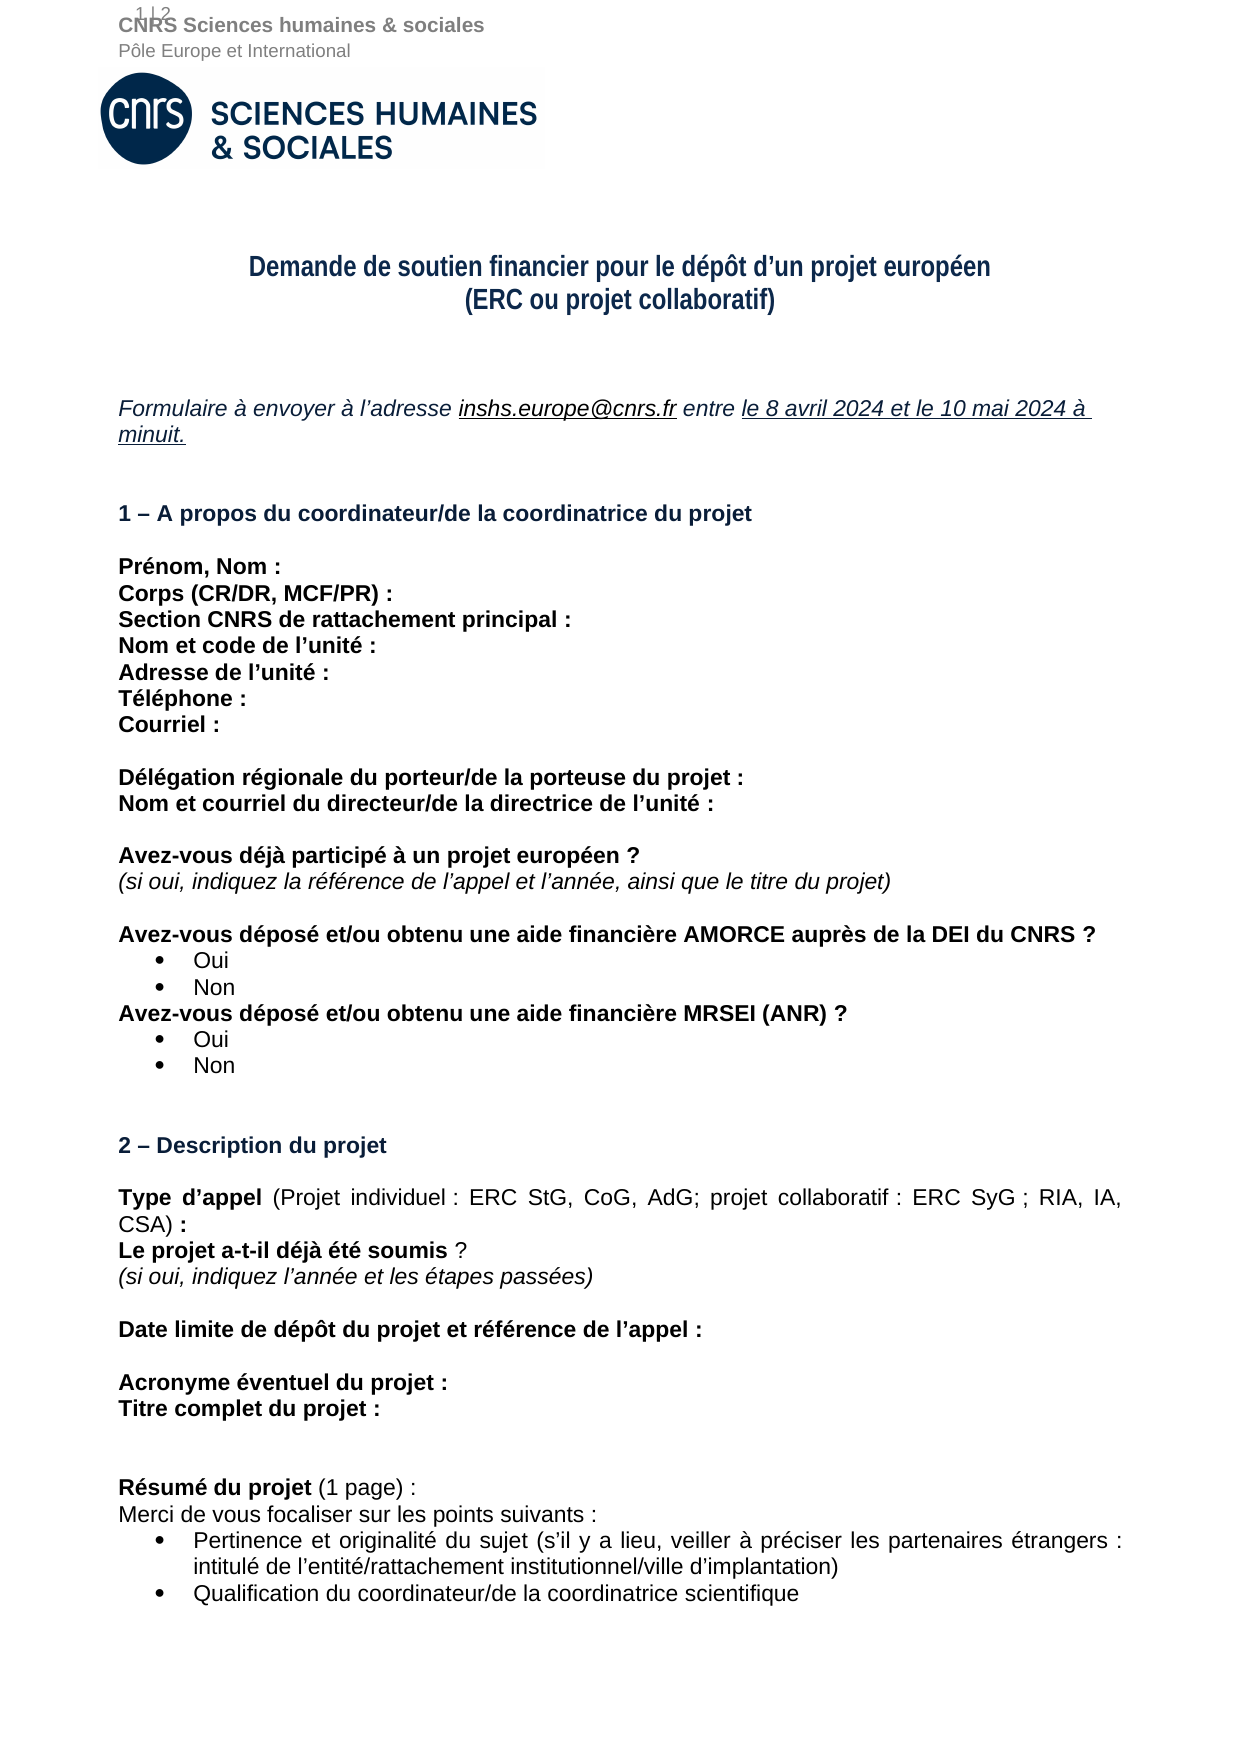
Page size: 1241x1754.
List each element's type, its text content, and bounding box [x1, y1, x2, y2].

text (ERC ou projet collaboratif) [118, 282, 1122, 316]
text (si oui, indiquez la référence de l’appel et l’année, ainsi que le titre du projet) [118, 868, 1122, 894]
text Téléphone : [118, 685, 1122, 711]
text Titre complet du projet : [118, 1395, 1122, 1421]
text Type d’appel (Projet individuel : ERC StG, CoG, AdG; projet collaboratif : ERC SyG ; RIA, IA, CSA) : [118, 1184, 1122, 1237]
text Avez-vous déjà participé à un projet européen ? [118, 843, 1122, 868]
text Courriel : [118, 711, 1122, 738]
text Acronyme éventuel du projet : [118, 1369, 1122, 1395]
text Date limite de dépôt du projet et référence de l’appel : [118, 1316, 1122, 1342]
text Avez-vous déposé et/ou obtenu une aide financière MRSEI (ANR) ? [118, 1000, 1122, 1026]
text Résumé du projet (1 page) : [118, 1474, 1122, 1501]
text Merci de vous focaliser sur les points suivants : [118, 1501, 1122, 1527]
text Section CNRS de rattachement principal : [118, 606, 1122, 632]
text Demande de soutien financier pour le dépôt d’un projet européen [118, 249, 1122, 282]
text 2 – Description du projet [118, 1132, 1122, 1158]
text Nom et courriel du directeur/de la directrice de l’unité : [118, 790, 1122, 817]
text Formulaire à envoyer à l’adresse inshs.europe@cnrs.fr entre le 8 avril 2024 et le 10 mai 2024 à minuit. [118, 395, 1122, 448]
list Oui [156, 1026, 1122, 1052]
text Nom et code de l’unité : [118, 632, 1122, 658]
text (si oui, indiquez l’année et les étapes passées) [118, 1263, 1122, 1290]
text 1 – A propos du coordinateur/de la coordinatrice du projet [118, 500, 1122, 527]
picture [97, 67, 545, 169]
list Oui [156, 947, 1122, 973]
text Adresse de l’unité : [118, 658, 1122, 685]
text Prénom, Nom : [118, 553, 1122, 579]
text Corps (CR/DR, MCF/PR) : [118, 579, 1122, 606]
list Qualification du coordinateur/de la coordinatrice scientifique [156, 1579, 1122, 1606]
text Le projet a-t-il déjà été soumis ? [118, 1237, 1122, 1263]
list Non [156, 1052, 1122, 1079]
list Non [156, 973, 1122, 1000]
text Avez-vous déposé et/ou obtenu une aide financière AMORCE auprès de la DEI du CNRS ? [118, 921, 1122, 947]
text Délégation régionale du porteur/de la porteuse du projet : [118, 764, 1122, 790]
list Pertinence et originalité du sujet (s’il y a lieu, veiller à préciser les partenaires étrangers : intitulé de l’entité/rattachement institutionnel/ville d’implantation) [156, 1527, 1122, 1579]
